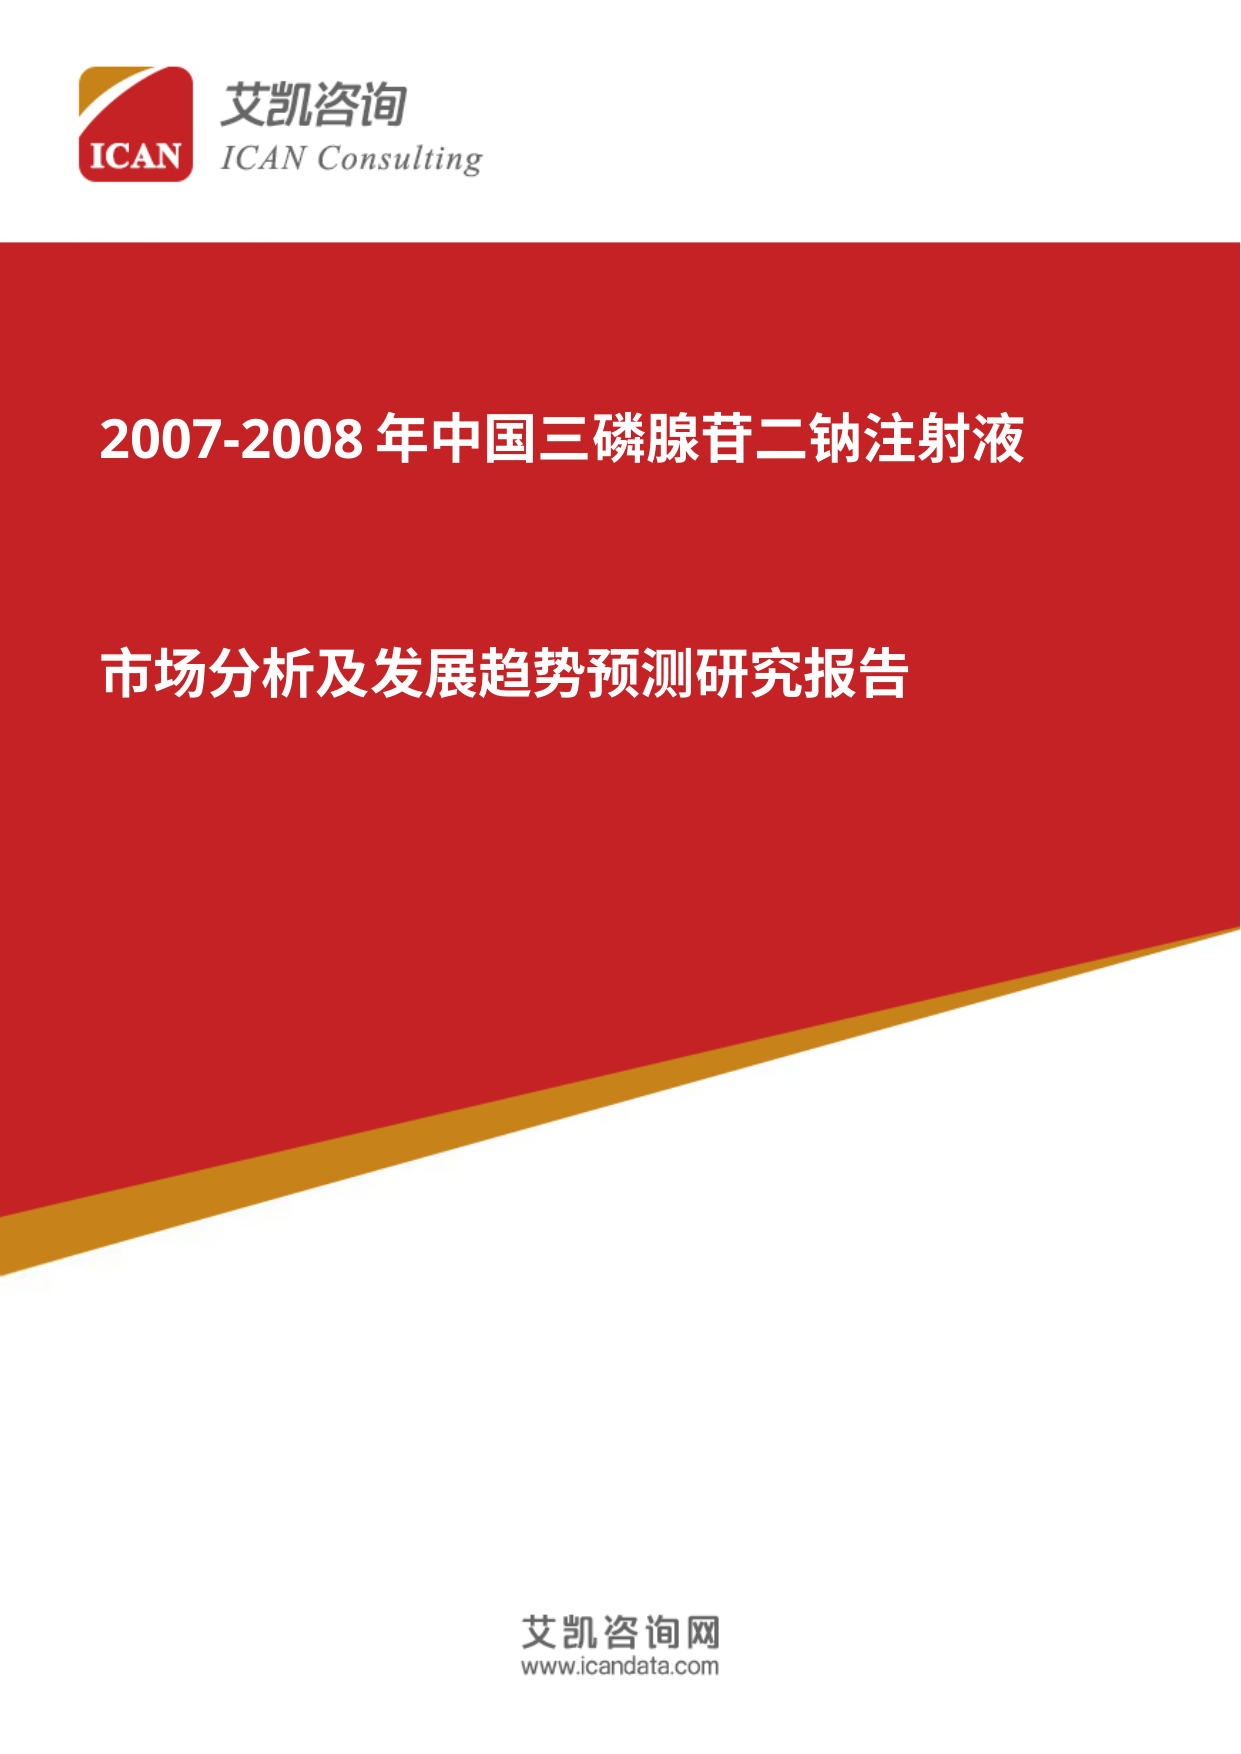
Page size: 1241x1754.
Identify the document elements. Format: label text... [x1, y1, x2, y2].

subtitle 2007-2008年中国三磷腺苷二钠注射液市场分析及发展趋势预测研究报告 [99, 386, 1053, 718]
picture [0, 5, 1241, 1754]
